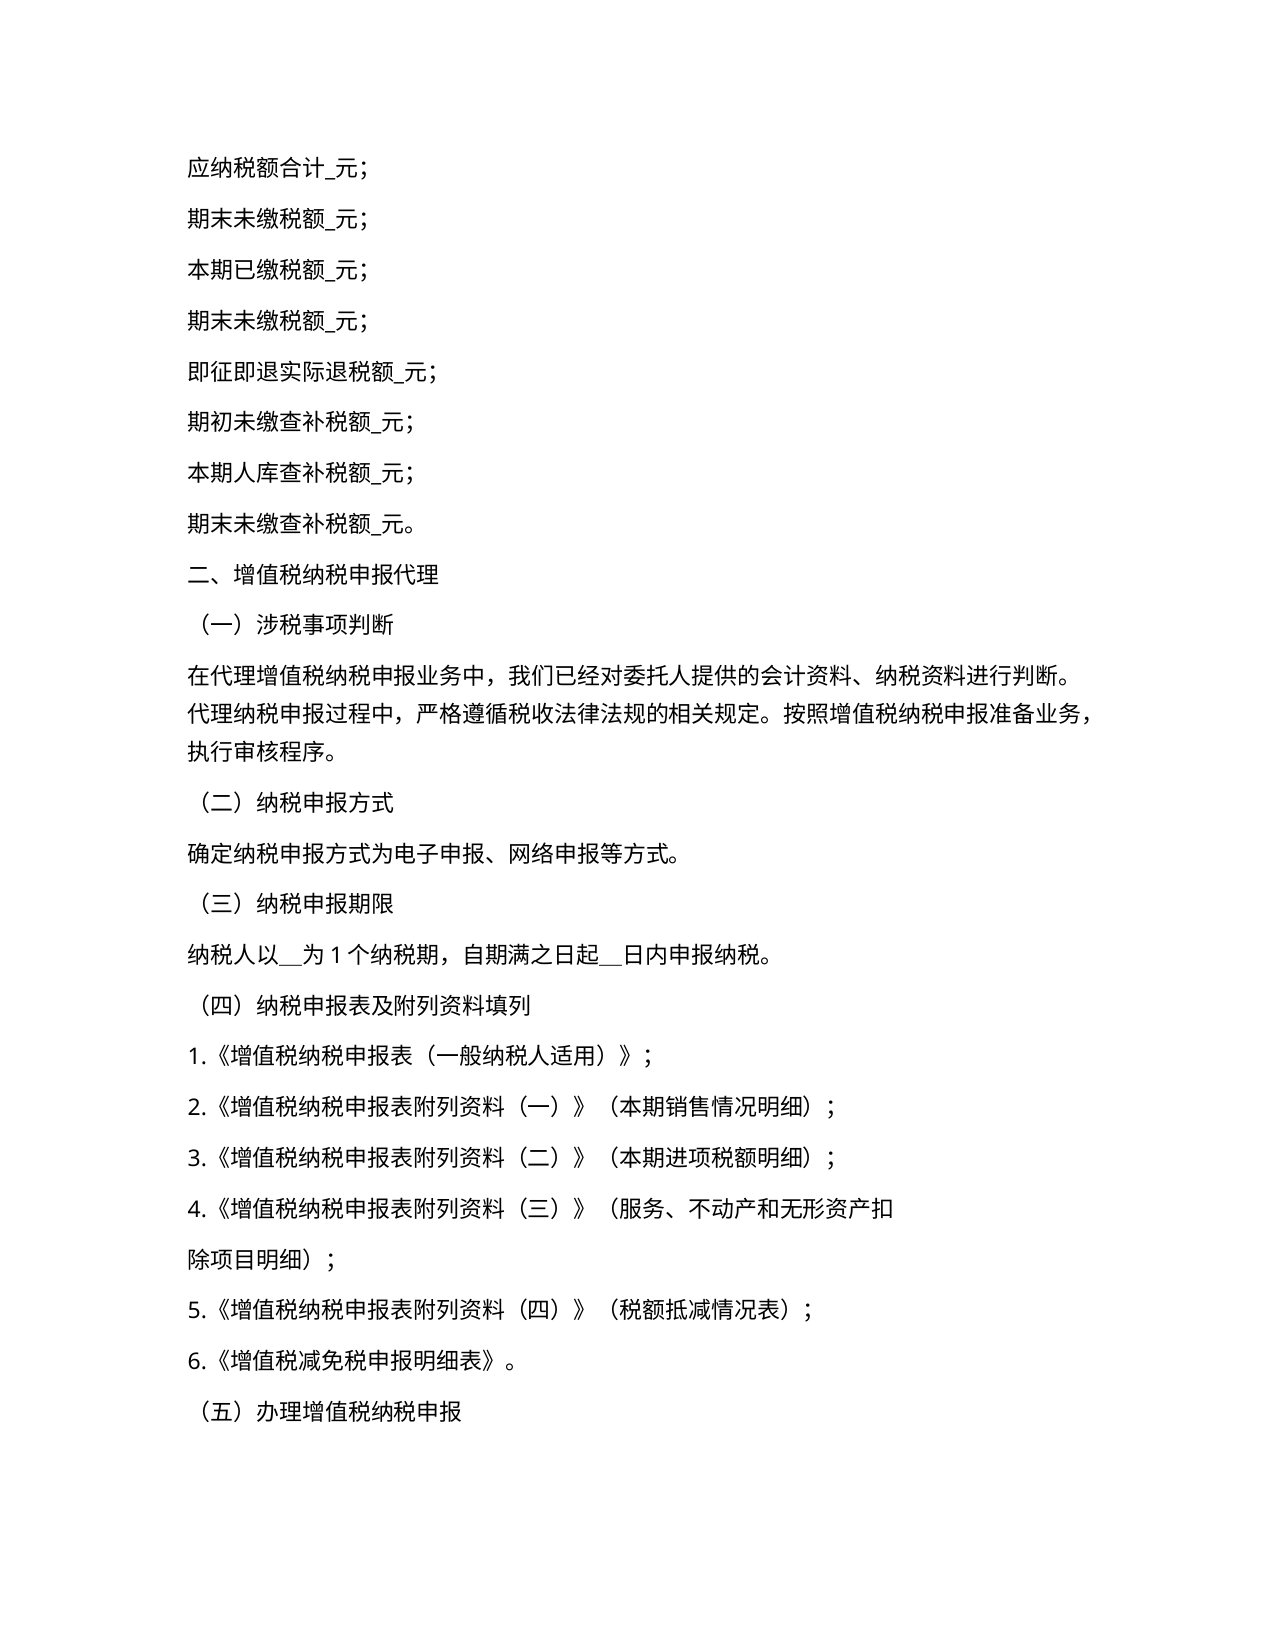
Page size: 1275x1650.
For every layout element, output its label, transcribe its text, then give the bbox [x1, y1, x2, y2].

text 应纳税额合计_元； [187, 150, 1087, 183]
text （四）纳税申报表及附列资料填列 [187, 987, 1087, 1021]
text 期初未缴查补税额_元； [187, 404, 1087, 437]
text 确定纳税申报方式为电子申报、网络申报等方式。 [187, 835, 1087, 869]
text 3.《增值税纳税申报表附列资料（二）》（本期进项税额明细）； [187, 1140, 1087, 1173]
text 期末未缴税额_元； [187, 302, 1087, 336]
text （五）办理增值税纳税申报 [187, 1394, 1087, 1427]
text 5.《增值税纳税申报表附列资料（四）》（税额抵减情况表）； [187, 1292, 1087, 1325]
text 在代理增值税纳税申报业务中，我们已经对委托人提供的会计资料、纳税资料进行判断。代理纳税申报过程中，严格遵循税收法律法规的相关规定。按照增值税纳税申报准备业务，执行审核程序。 [187, 658, 1087, 767]
text 本期人库查补税额_元； [187, 455, 1087, 488]
text （三）纳税申报期限 [187, 886, 1087, 919]
text 期末未缴税额_元； [187, 201, 1087, 234]
text 1.《增值税纳税申报表（一般纳税人适用）》； [187, 1038, 1087, 1071]
text 二、增值税纳税申报代理 [187, 557, 1087, 590]
text 纳税人以＿为1个纳税期，自期满之日起＿日内申报纳税。 [187, 937, 1087, 970]
text 期末未缴查补税额_元。 [187, 506, 1087, 539]
text （二）纳税申报方式 [187, 785, 1087, 818]
text 2.《增值税纳税申报表附列资料（一）》（本期销售情况明细）； [187, 1089, 1087, 1122]
text 4.《增值税纳税申报表附列资料（三）》（服务、不动产和无形资产扣 [187, 1191, 1087, 1224]
text 本期已缴税额_元； [187, 252, 1087, 285]
text 6.《增值税减免税申报明细表》。 [187, 1343, 1087, 1376]
text 即征即退实际退税额_元； [187, 353, 1087, 387]
text 除项目明细）； [187, 1241, 1087, 1275]
text （一）涉税事项判断 [187, 607, 1087, 641]
